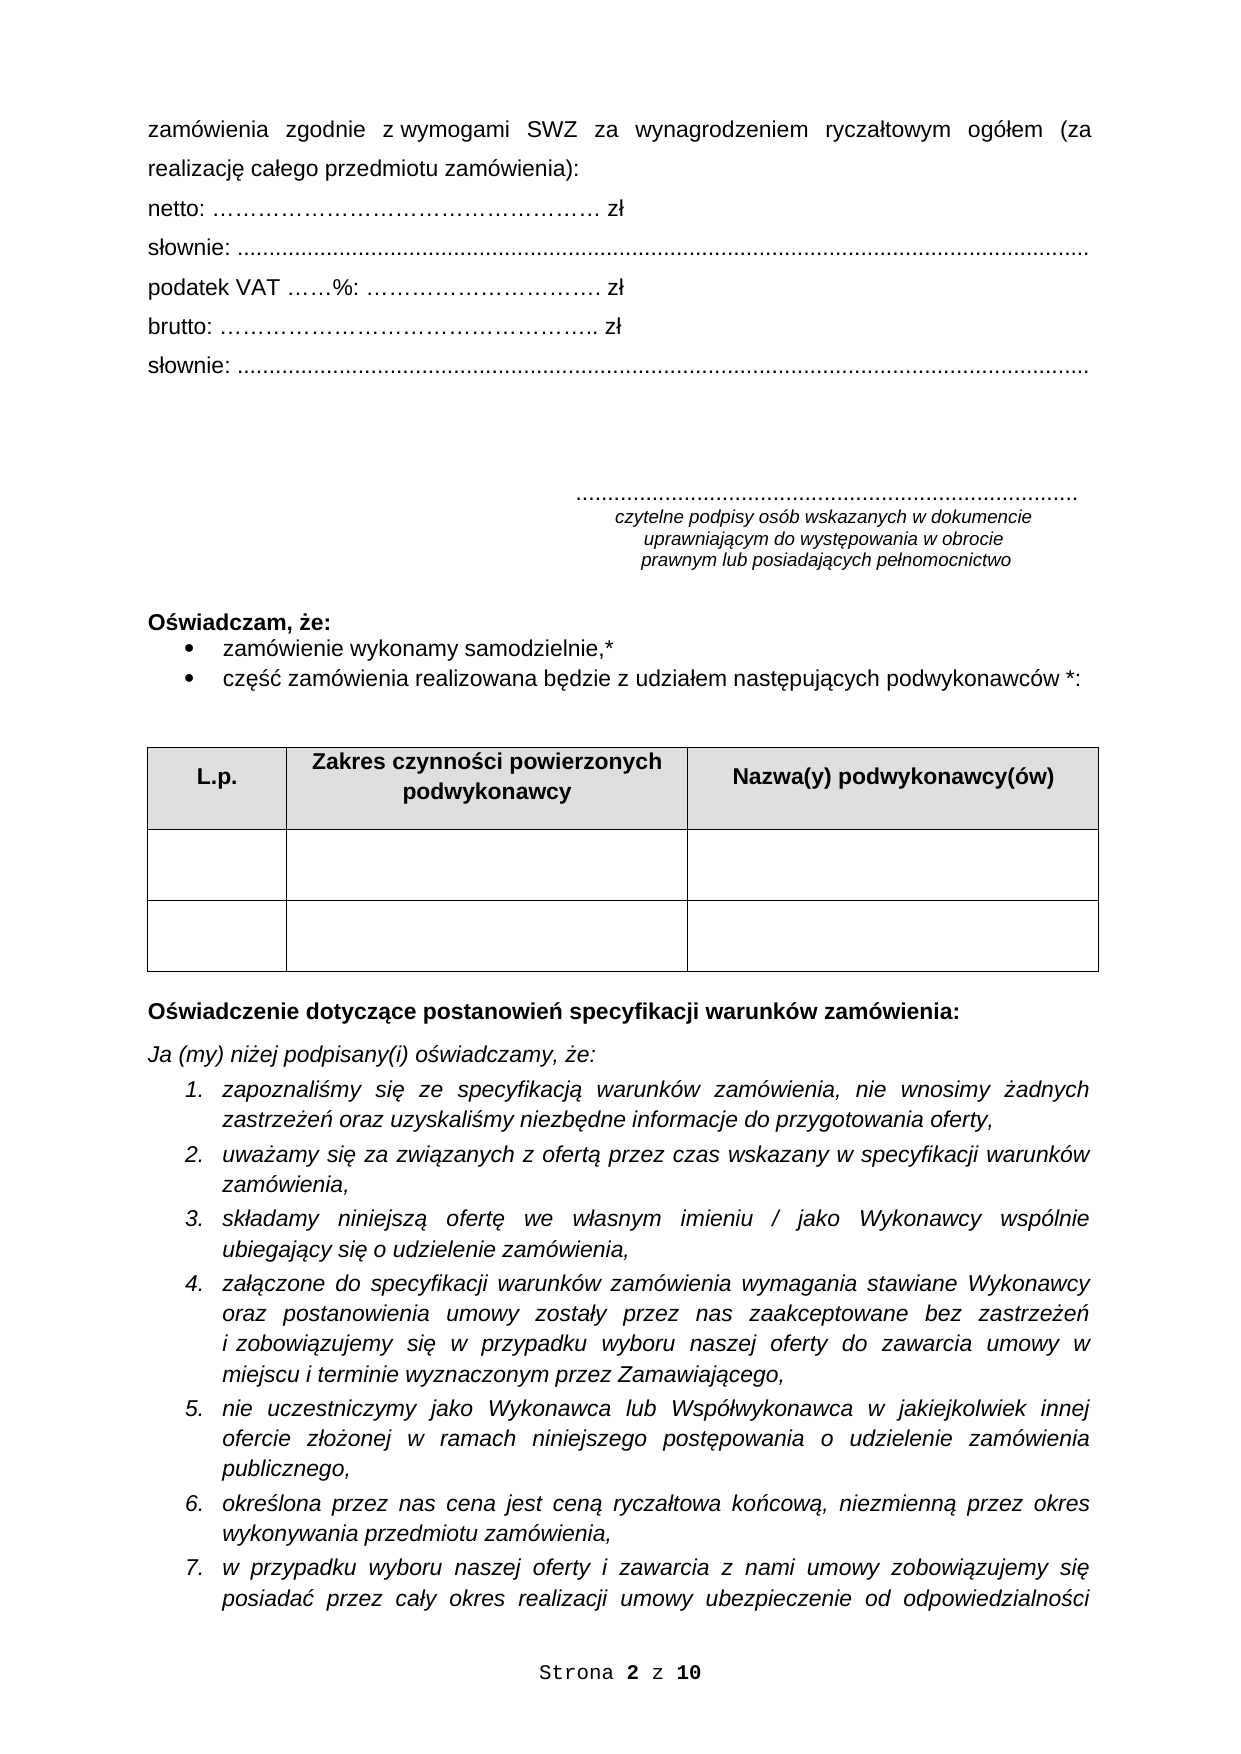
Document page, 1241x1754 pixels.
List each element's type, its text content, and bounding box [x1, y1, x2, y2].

list część zamówienia realizowana będzie z udziałem następujących podwykonawców *: [185, 665, 1092, 692]
text Oświadczenie dotyczące postanowień specyfikacji warunków zamówienia: [148, 998, 1092, 1025]
text słownie: ...................................................................................................................................... [148, 234, 1092, 260]
table_cell [148, 830, 286, 900]
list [185, 1554, 1092, 1611]
list określona przez nas cena jest ceną ryczałtowa końcową, niezmienną przez okres wykonywania przedmiotu zamówienia, [185, 1490, 1092, 1546]
list załączone do specyfikacji warunków zamówienia wymagania stawiane Wykonawcy oraz postanowienia umowy zostały przez nas zaakceptowane bez zastrzeżeń i zobowiązujemy się w przypadku wyboru naszej oferty do zawarcia umowy w miejscu i terminie wyznaczonym przez Zamawiającego, [185, 1270, 1092, 1387]
text Oświadczam, że: [148, 609, 1092, 635]
table_cell [148, 901, 286, 971]
text czytelne podpisy osób wskazanych w dokumencie [148, 506, 1092, 527]
text uprawniającym do występowania w obrocie [148, 527, 1092, 549]
table_header L.p. [148, 748, 286, 829]
list zamówienie wykonamy samodzielnie,* [185, 635, 1092, 661]
list nie uczestniczymy jako Wykonawca lub Współwykonawca w jakiejkolwiek innej ofercie złożonej w ramach niniejszego postępowania o udzielenie zamówienia publicznego, [185, 1395, 1092, 1482]
table_header Zakres czynności powierzonych podwykonawcy [287, 748, 687, 829]
list składamy niniejszą ofertę we własnym imieniu / jako Wykonawcy wspólnie ubiegający się o udzielenie zamówienia, [185, 1205, 1092, 1262]
text podatek VAT ……%: …………………………. zł [148, 273, 1092, 300]
text brutto: ………………………………………….. zł [148, 313, 1092, 339]
list zapoznaliśmy się ze specyfikacją warunków zamówienia, nie wnosimy żadnych zastrzeżeń oraz uzyskaliśmy niezbędne informacje do przygotowania oferty, [185, 1076, 1092, 1133]
text netto: …………………………………………… zł [148, 194, 1092, 221]
table_cell [688, 901, 1098, 971]
text prawnym lub posiadających pełnomocnictwo [148, 549, 1092, 570]
list uważamy się za związanych z ofertą przez czas wskazany w specyfikacji warunków zamówienia, [185, 1141, 1092, 1197]
text słownie: ...................................................................................................................................... [148, 352, 1092, 379]
text ............................................................................... [148, 479, 1092, 506]
table_cell [688, 830, 1098, 900]
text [148, 116, 1092, 181]
table_cell [287, 901, 687, 971]
table_cell [287, 830, 687, 900]
table_header Nazwa(y) podwykonawcy(ów) [688, 748, 1098, 829]
text Ja (my) niżej podpisany(i) oświadczamy, że: [148, 1041, 1092, 1068]
